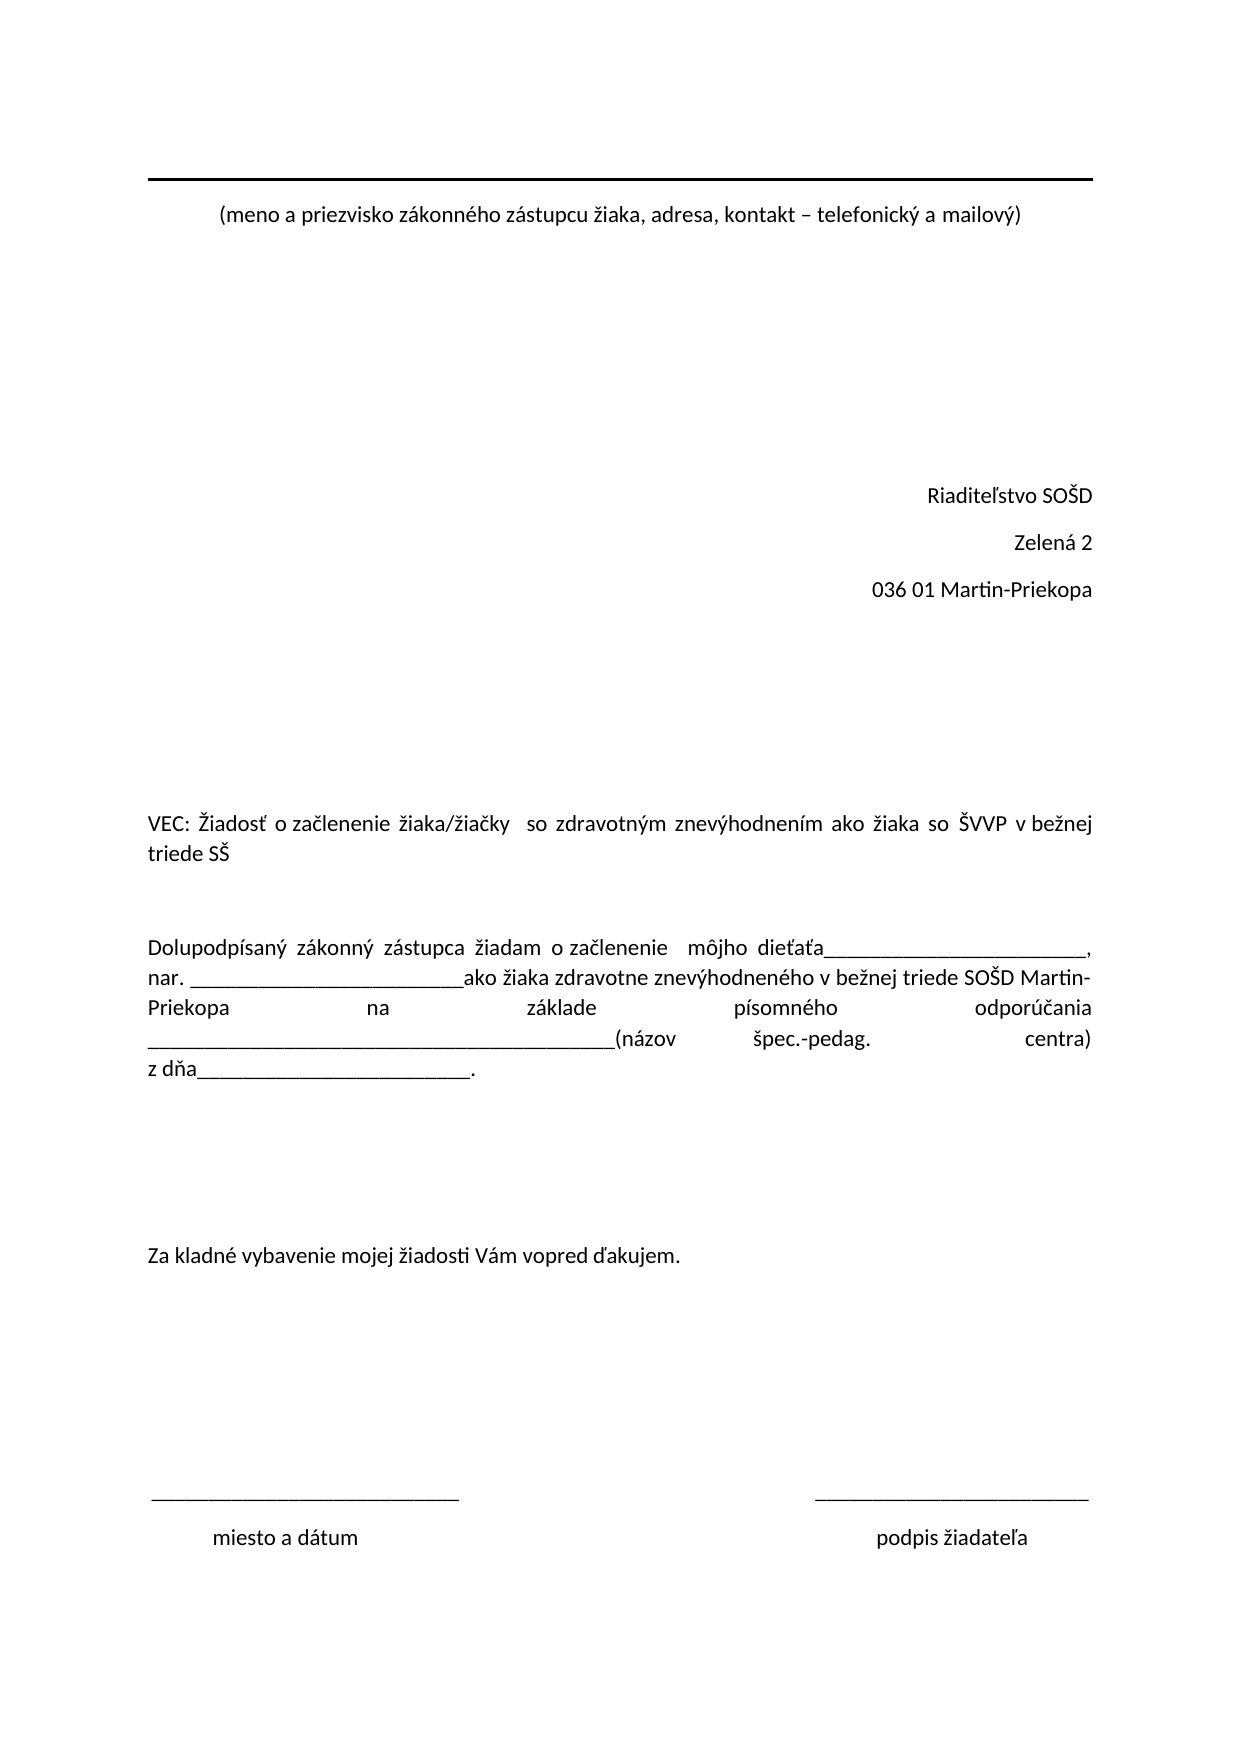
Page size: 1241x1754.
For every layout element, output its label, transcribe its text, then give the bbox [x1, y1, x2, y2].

text VEC: Žiadosť o začlenenie žiaka/žiačky so zdravotným znevýhodnením ako žiaka so ŠVVP v bežnej triede SŠ [148, 809, 1093, 867]
text Za kladné vybavenie mojej žiadosti Vám vopred ďakujem. [148, 1241, 1093, 1269]
text Riaditeľstvo SOŠD [148, 481, 1093, 509]
text ___________________________ ________________________ [148, 1476, 1093, 1504]
text miesto a dátum podpis žiadateľa [148, 1523, 1093, 1551]
text (meno a priezvisko zákonného zástupcu žiaka, adresa, kontakt – telefonický a mailový) [148, 200, 1093, 228]
text 036 01 Martin-Priekopa [148, 575, 1093, 603]
text Zelená 2 [148, 528, 1093, 556]
text Dolupodpísaný zákonný zástupca žiadam o začlenenie môjho dieťaťa_______________________, nar. ________________________ako žiaka zdravotne znevýhodneného v bežnej triede SOŠD Martin-Priekopa na základe písomného odporúčania _________________________________________(názov špec.-pedag. centra) z dňa________________________. [148, 933, 1093, 1082]
